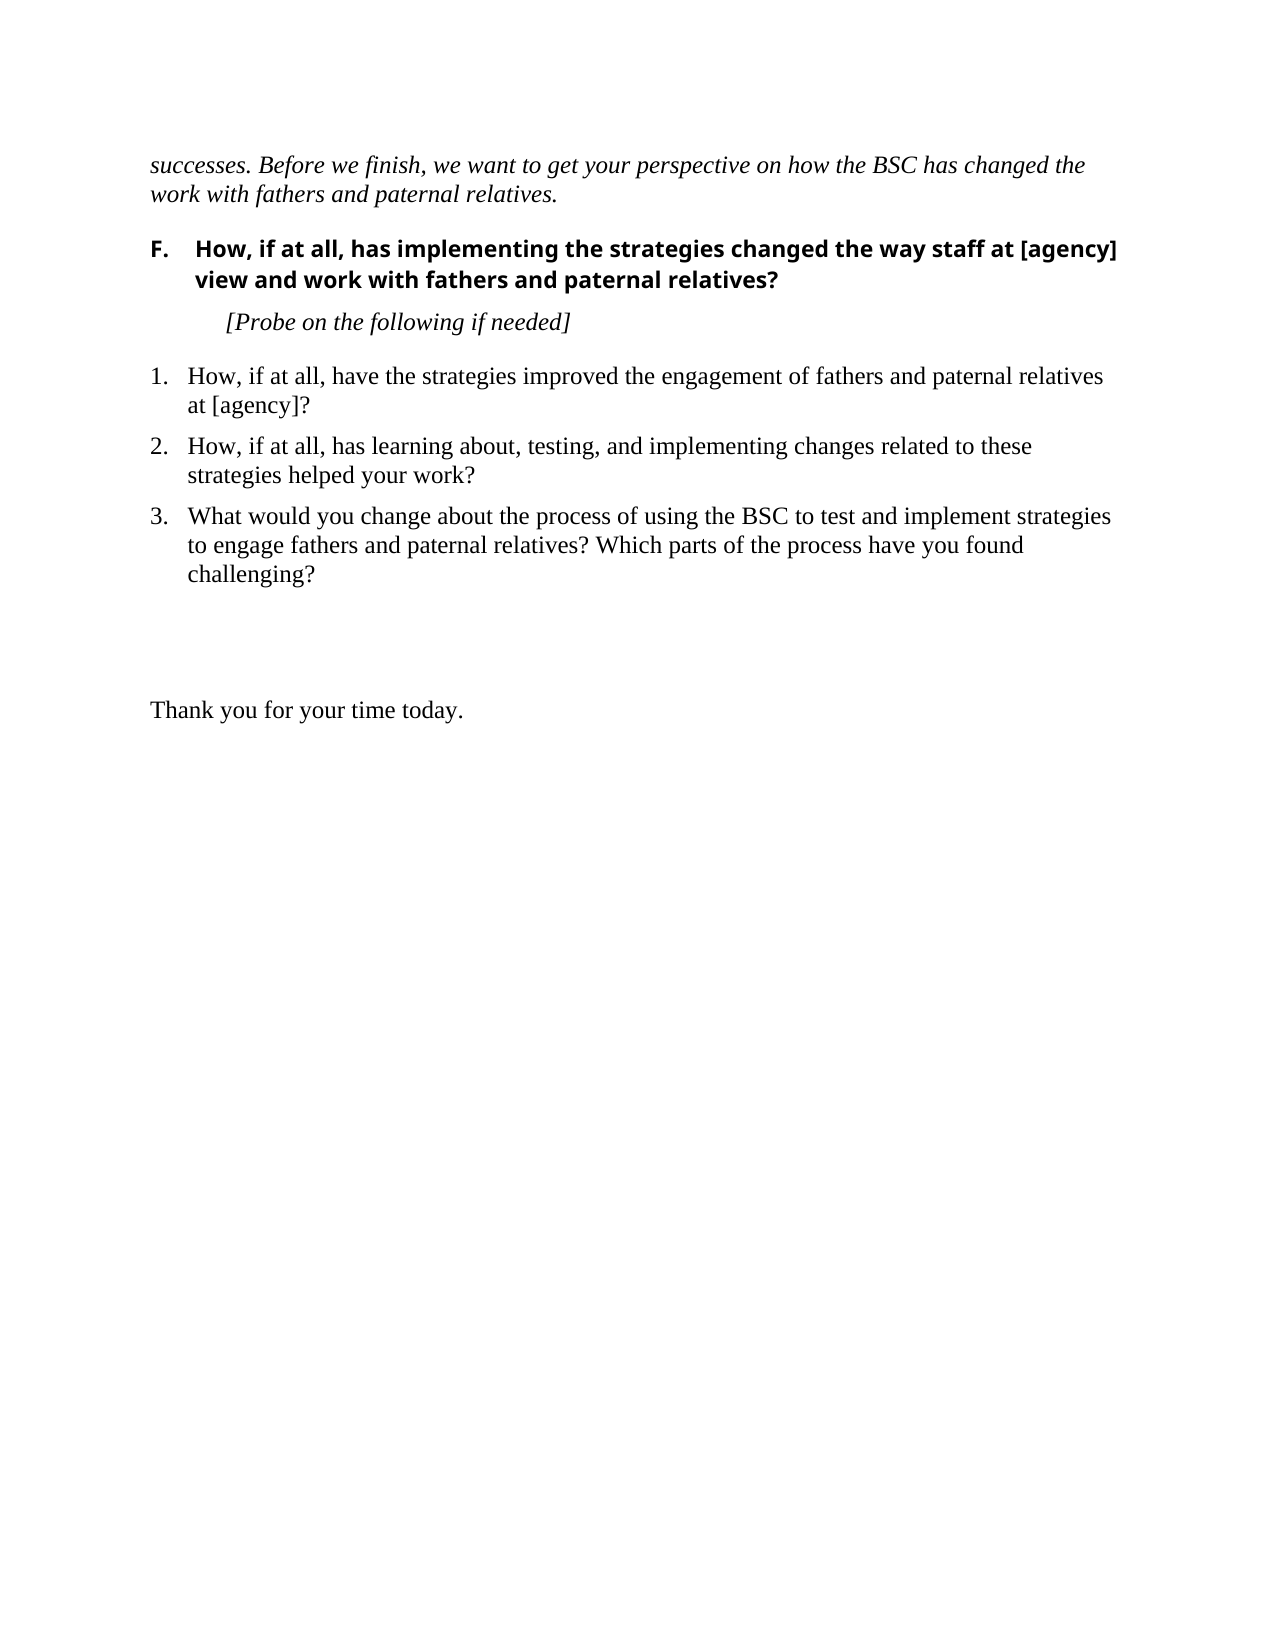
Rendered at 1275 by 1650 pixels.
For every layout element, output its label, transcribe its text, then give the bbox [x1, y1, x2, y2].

list How, if at all, has learning about, testing, and implementing changes related to these strategies helped your work? [150, 431, 1125, 489]
text [Probe on the following if needed] [225, 307, 1125, 336]
text F. How, if at all, has implementing the strategies changed the way staff at [agency] view and work with fathers and paternal relatives? [150, 232, 1125, 295]
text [150, 150, 1125, 207]
list How, if at all, have the strategies improved the engagement of fathers and paternal relatives at [agency]? [150, 361, 1125, 419]
list What would you change about the process of using the BSC to test and implement strategies to engage fathers and paternal relatives? Which parts of the process have you found challenging? [150, 501, 1125, 587]
text Thank you for your time today. [150, 695, 1125, 724]
